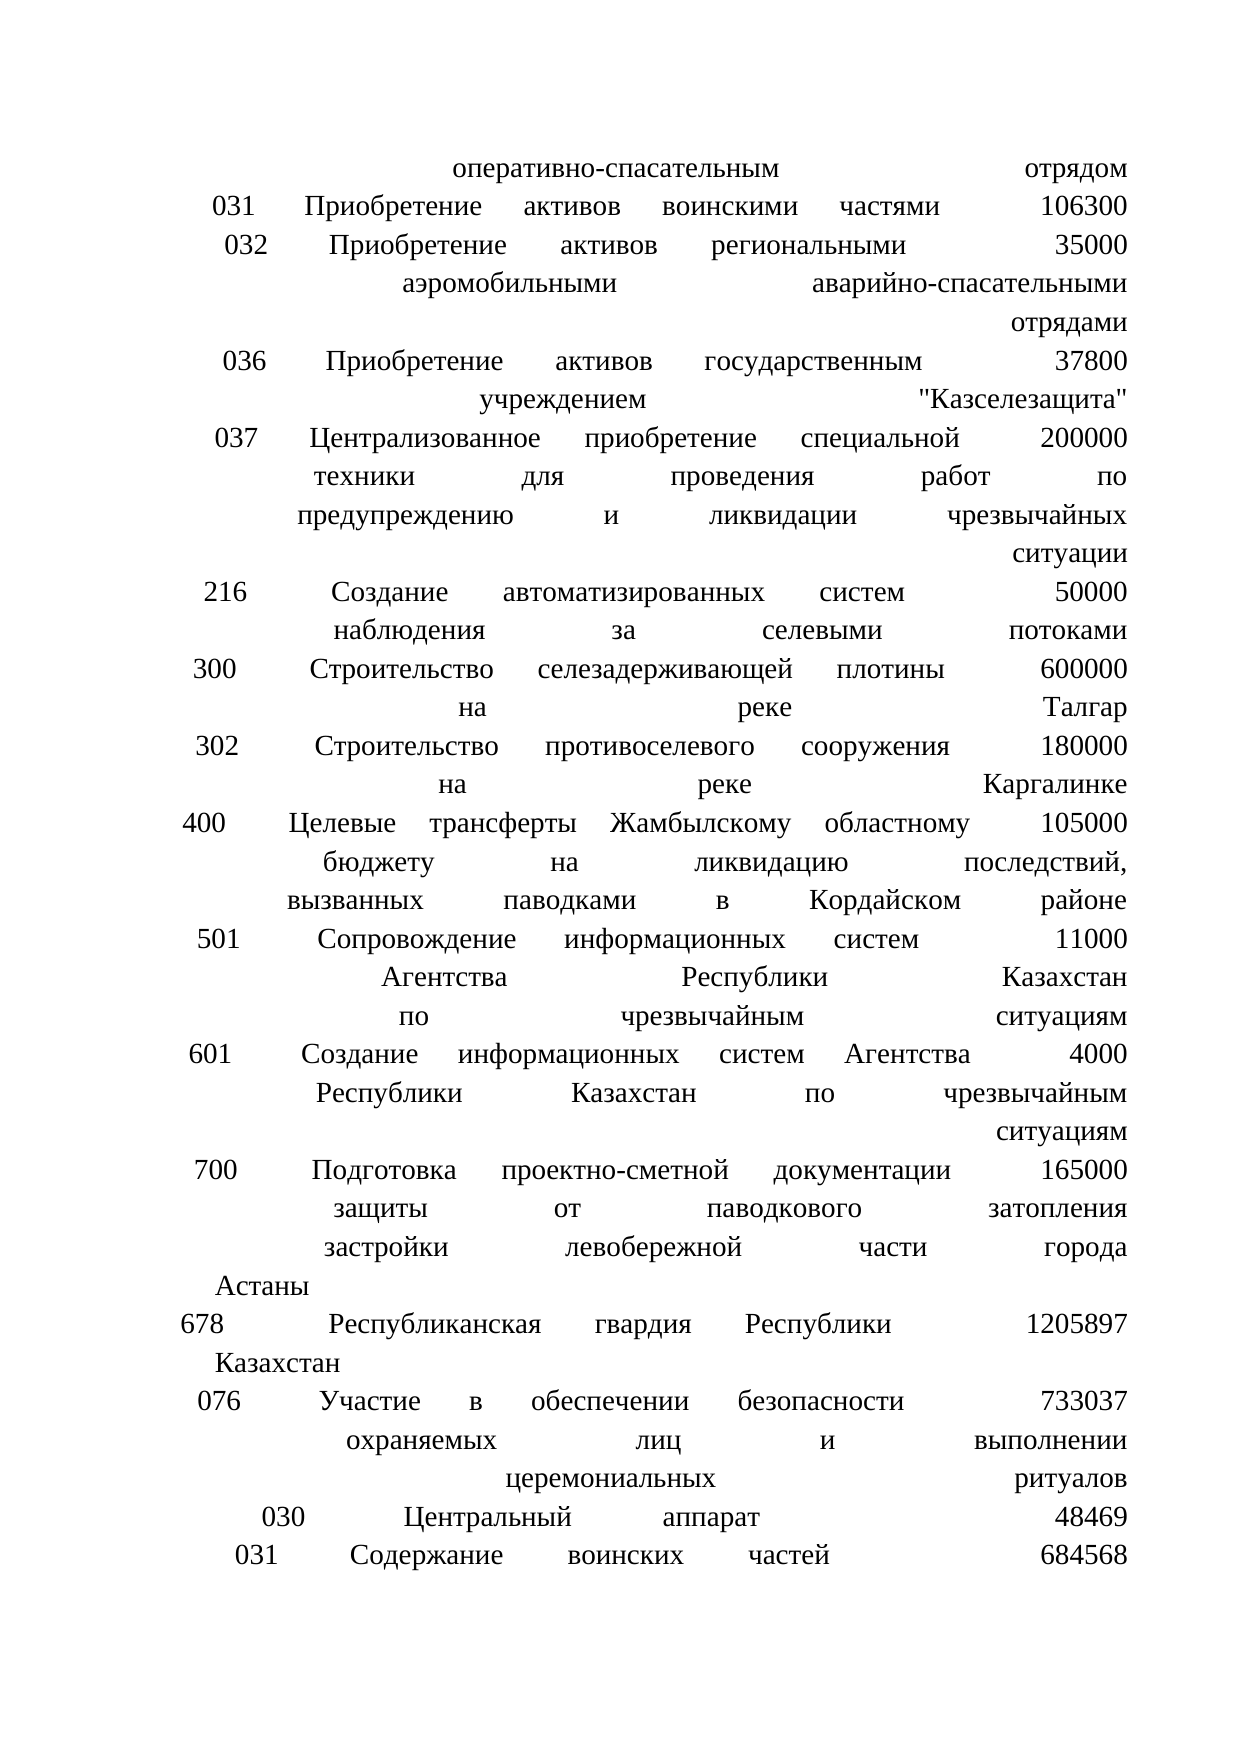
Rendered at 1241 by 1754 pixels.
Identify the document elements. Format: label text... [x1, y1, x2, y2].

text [112, 1383, 1128, 1571]
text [112, 150, 1128, 1301]
text 678 Республиканская гвардия Республики 1205897 Казахстан [112, 1306, 1128, 1378]
